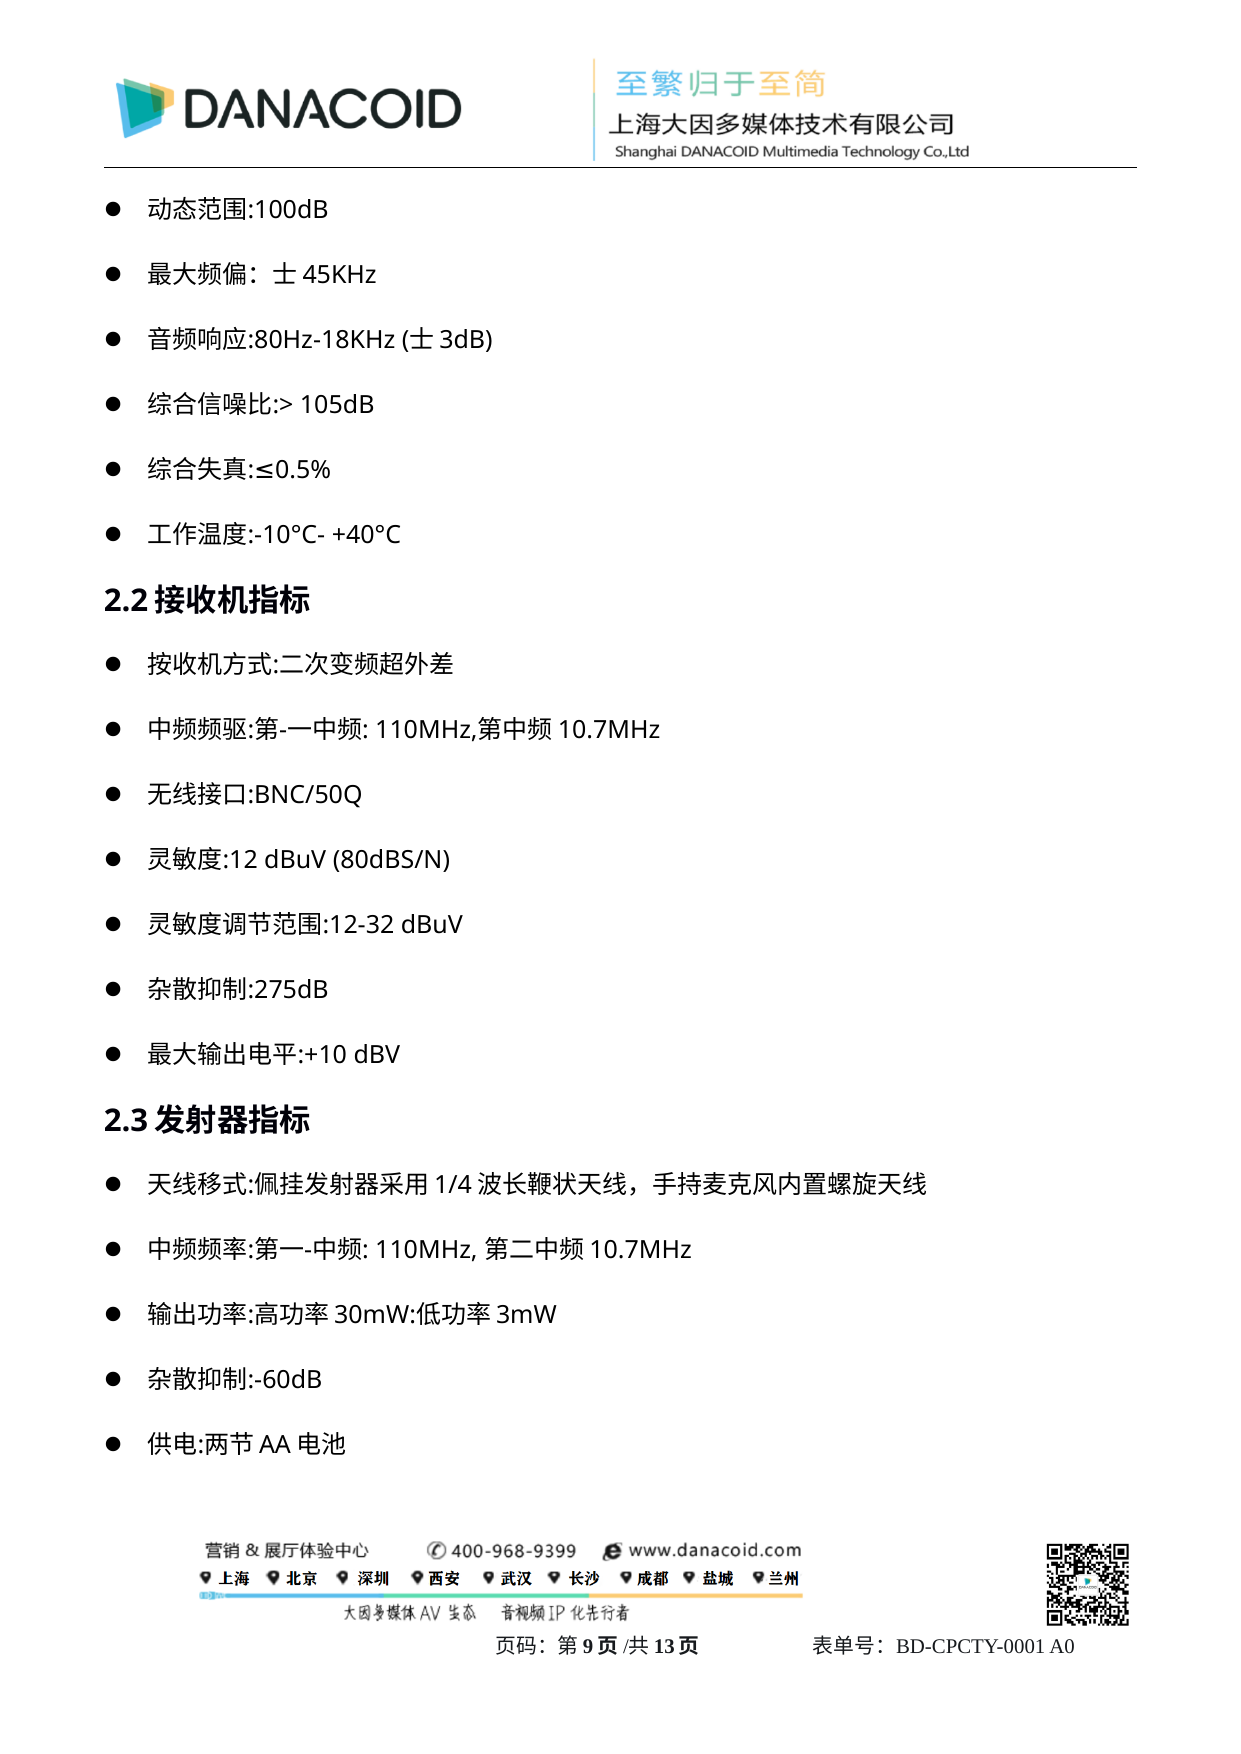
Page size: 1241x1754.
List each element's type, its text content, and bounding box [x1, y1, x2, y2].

picture [196, 1515, 809, 1630]
list 音频响应:80Hz-18KHz (士3dB) [103, 305, 1137, 370]
picture [587, 47, 978, 165]
list 综合信噪比:> 105dB [103, 370, 1137, 435]
list 按收机方式:二次变频超外差 [103, 630, 1137, 695]
list 杂散抑制:-60dB [103, 1345, 1137, 1410]
list 综合失真:≤0.5% [103, 435, 1137, 500]
list 供电:两节AA电池 [103, 1410, 1137, 1475]
list 动态范围:100dB [103, 175, 1137, 240]
list 无线接口:BNC/50Q [103, 760, 1137, 825]
list 2.3发射器指标 [103, 1085, 1137, 1150]
list 灵敏度:12 dBuV (80dBS/N) [103, 825, 1137, 890]
list 最大输出电平:+10 dBV [103, 1020, 1137, 1085]
list 中频频驱:第-一中频: 110MHz,第中频10.7MHz [103, 695, 1137, 760]
list 中频频率:第一-中频: 110MHz, 第二中频10.7MHz [103, 1215, 1137, 1280]
list 最大频偏：士45KHz [103, 240, 1137, 305]
picture [1040, 1537, 1135, 1632]
list 杂散抑制:275dB [103, 955, 1137, 1020]
list 输出功率:高功率30mW:低功率3mW [103, 1280, 1137, 1345]
picture [103, 52, 465, 165]
list 天线移式:佩挂发射器采用1/4波长鞭状天线，手持麦克风内置螺旋天线 [103, 1150, 1137, 1215]
list 2.2接收机指标 [103, 565, 1137, 630]
list 灵敏度调节范围:12-32 dBuV [103, 890, 1137, 955]
list 工作温度:-10°C- +40°C [103, 500, 1137, 565]
